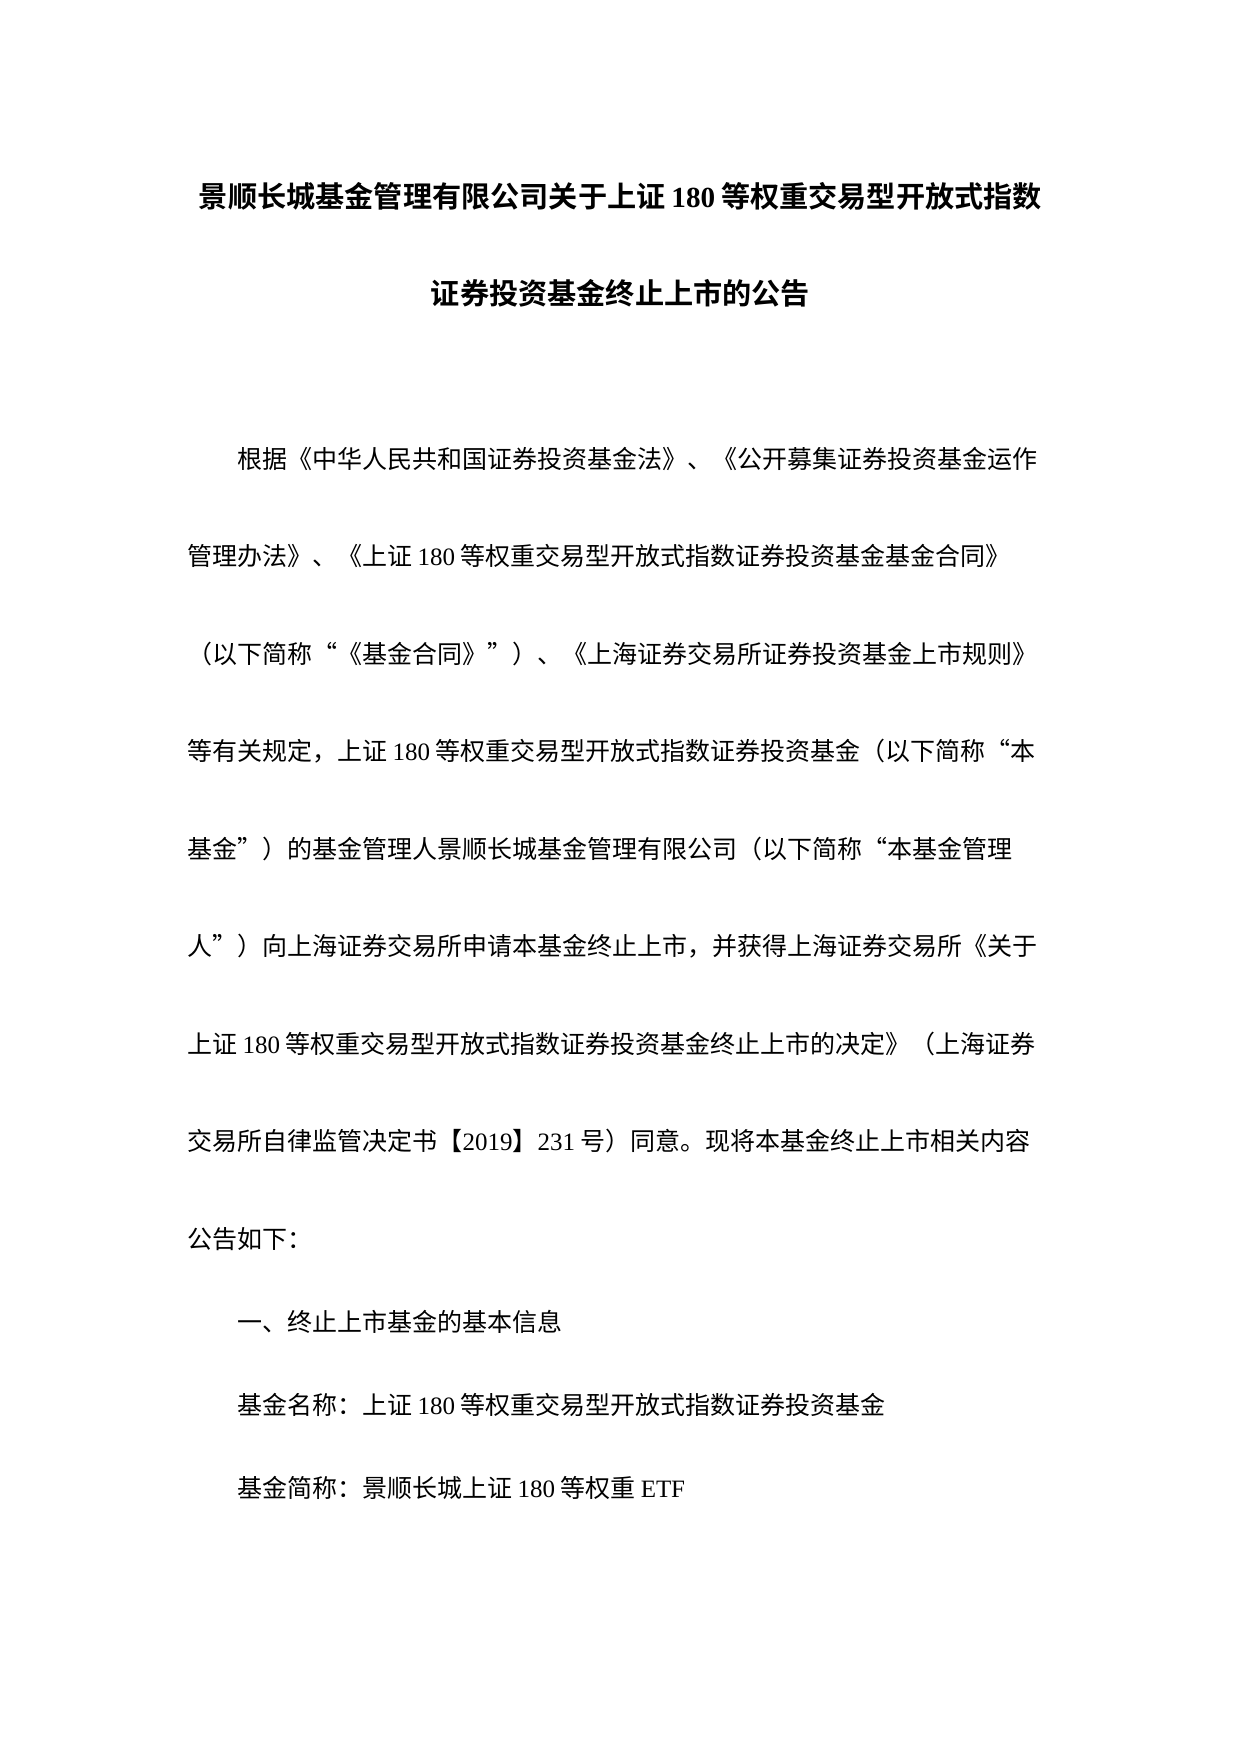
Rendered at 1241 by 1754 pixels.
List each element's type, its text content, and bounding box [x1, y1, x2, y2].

text 基金简称：景顺长城上证180等权重 ETF [187, 1454, 1053, 1519]
text 景顺长城基金管理有限公司关于上证180等权重交易型开放式指数证券投资基金终止上市的公告 [187, 162, 1053, 324]
text 根据《中华人民共和国证券投资基金法》、《公开募集证券投资基金运作管理办法》、《上证180等权重交易型开放式指数证券投资基金基金合同》（以下简称“《基金合同》”）、《上海证券交易所证券投资基金上市规则》等有关规定，上证180等权重交易型开放式指数证券投资基金（以下简称“本基金”）的基金管理人景顺长城基金管理有限公司（以下简称“本基金管理人”）向上海证券交易所申请本基金终止上市，并获得上海证券交易所《关于上证180等权重交易型开放式指数证券投资基金终止上市的决定》（上海证券交易所自律监管决定书【2019】231号）同意。现将本基金终止上市相关内容公告如下： [187, 425, 1053, 1270]
text 一、终止上市基金的基本信息 [187, 1288, 1053, 1353]
text 基金名称：上证180等权重交易型开放式指数证券投资基金 [187, 1371, 1053, 1436]
